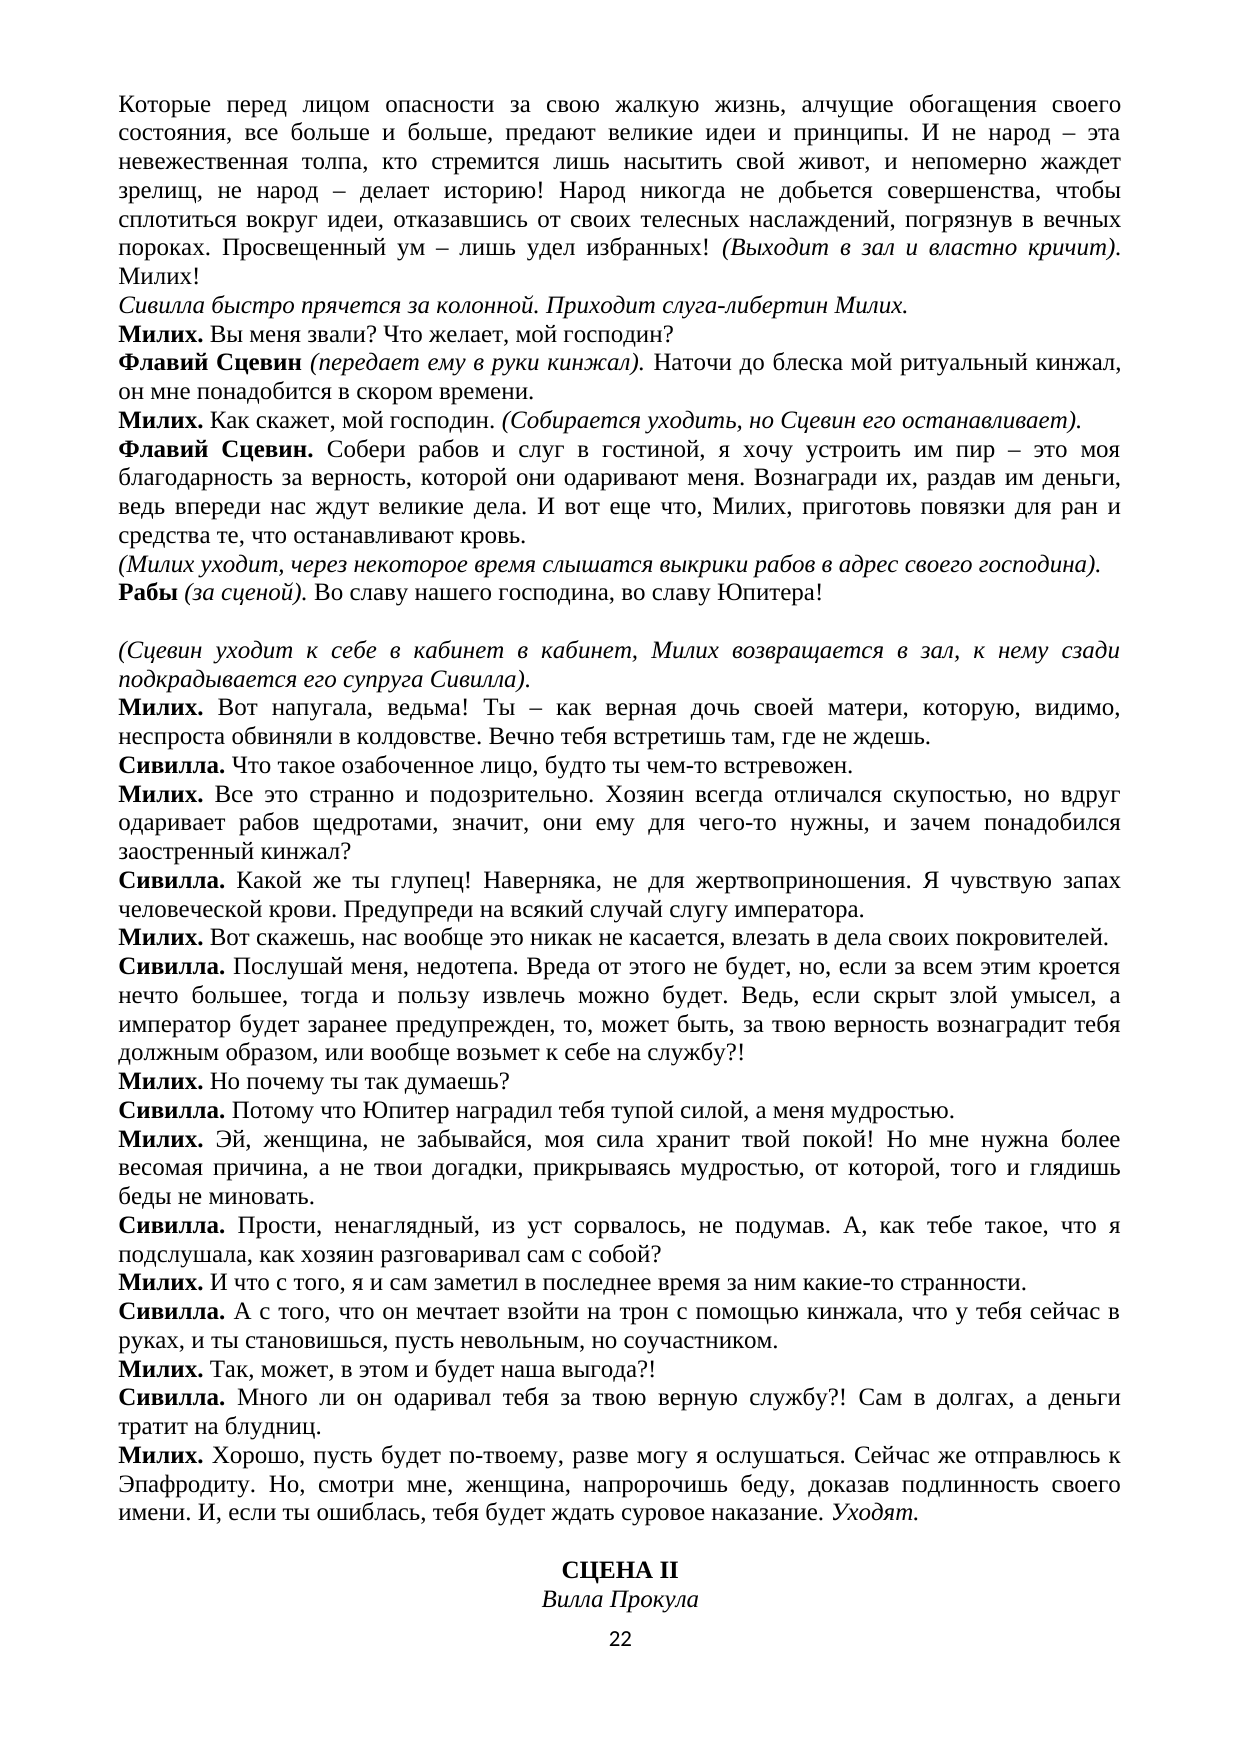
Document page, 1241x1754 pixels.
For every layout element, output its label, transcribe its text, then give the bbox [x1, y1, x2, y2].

text Рабы (за сценой). Во славу нашего господина, во славу Юпитера! [118, 577, 1122, 606]
text (Сцевин уходит к себе в кабинет в кабинет, Милих возвращается в зал, к нему сзади подкрадывается его супруга Сивилла). [118, 635, 1122, 692]
text Флавий Сцевин (передает ему в руки кинжал). Наточи до блеска мой ритуальный кинжал, он мне понадобится в скором времени. [118, 347, 1122, 405]
text Сивилла. Прости, ненаглядный, из уст сорвалось, не подумав. А, как тебе такое, что я подслушала, как хозяин разговаривал сам с собой? [118, 1210, 1122, 1267]
text Милих. Эй, женщина, не забывайся, моя сила хранит твой покой! Но мне нужна более весомая причина, а не твои догадки, прикрываясь мудростью, от которой, того и глядишь беды не миновать. [118, 1124, 1122, 1210]
text Сивилла. Потому что Юпитер наградил тебя тупой силой, а меня мудростью. [118, 1095, 1122, 1124]
text Милих. Вот скажешь, нас вообще это никак не касается, влезать в дела своих покровителей. [118, 922, 1122, 951]
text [118, 89, 1122, 290]
text Сивилла. Послушай меня, недотепа. Вреда от этого не будет, но, если за всем этим кроется нечто большее, тогда и пользу извлечь можно будет. Ведь, если скрыт злой умысел, а император будет заранее предупрежден, то, может быть, за твою верность вознаградит тебя должным образом, или вообще возьмет к себе на службу?! [118, 951, 1122, 1066]
text СЦЕНА II [118, 1555, 1122, 1584]
text Сивилла. Какой же ты глупец! Наверняка, не для жертвоприношения. Я чувствую запах человеческой крови. Предупреди на всякий случай слугу императора. [118, 865, 1122, 922]
text Милих. Все это странно и подозрительно. Хозяин всегда отличался скупостью, но вдруг одаривает рабов щедротами, значит, они ему для чего-то нужны, и зачем понадобился заостренный кинжал? [118, 779, 1122, 865]
text Милих. Хорошо, пусть будет по-твоему, разве могу я ослушаться. Сейчас же отправлюсь к Эпафродиту. Но, смотри мне, женщина, напророчишь беду, доказав подлинность своего имени. И, если ты ошиблась, тебя будет ждать суровое наказание. Уходят. [118, 1440, 1122, 1526]
text Милих. Так, может, в этом и будет наша выгода?! [118, 1354, 1122, 1382]
text Милих. И что с того, я и сам заметил в последнее время за ним какие-то странности. [118, 1267, 1122, 1296]
text Сивилла быстро прячется за колонной. Приходит слуга-либертин Милих. [118, 290, 1122, 319]
text Сивилла. Что такое озабоченное лицо, будто ты чем-то встревожен. [118, 750, 1122, 779]
text Милих. Вот напугала, ведьма! Ты – как верная дочь своей матери, которую, видимо, неспроста обвиняли в колдовстве. Вечно тебя встретишь там, где не ждешь. [118, 692, 1122, 750]
text Вилла Прокула [118, 1584, 1122, 1612]
text Милих. Вы меня звали? Что желает, мой господин? [118, 319, 1122, 347]
text Сивилла. Много ли он одаривал тебя за твою верную службу?! Сам в долгах, а деньги тратит на блудниц. [118, 1382, 1122, 1440]
text (Милих уходит, через некоторое время слышатся выкрики рабов в адрес своего господина). [118, 549, 1122, 577]
text Милих. Как скажет, мой господин. (Собирается уходить, но Сцевин его останавливает). [118, 405, 1122, 434]
text Милих. Но почему ты так думаешь? [118, 1066, 1122, 1095]
text Флавий Сцевин. Собери рабов и слуг в гостиной, я хочу устроить им пир – это моя благодарность за верность, которой они одаривают меня. Вознагради их, раздав им деньги, ведь впереди нас ждут великие дела. И вот еще что, Милих, приготовь повязки для ран и средства те, что останавливают кровь. [118, 434, 1122, 549]
text Сивилла. А с того, что он мечтает взойти на трон с помощью кинжала, что у тебя сейчас в руках, и ты становишься, пусть невольным, но соучастником. [118, 1296, 1122, 1354]
